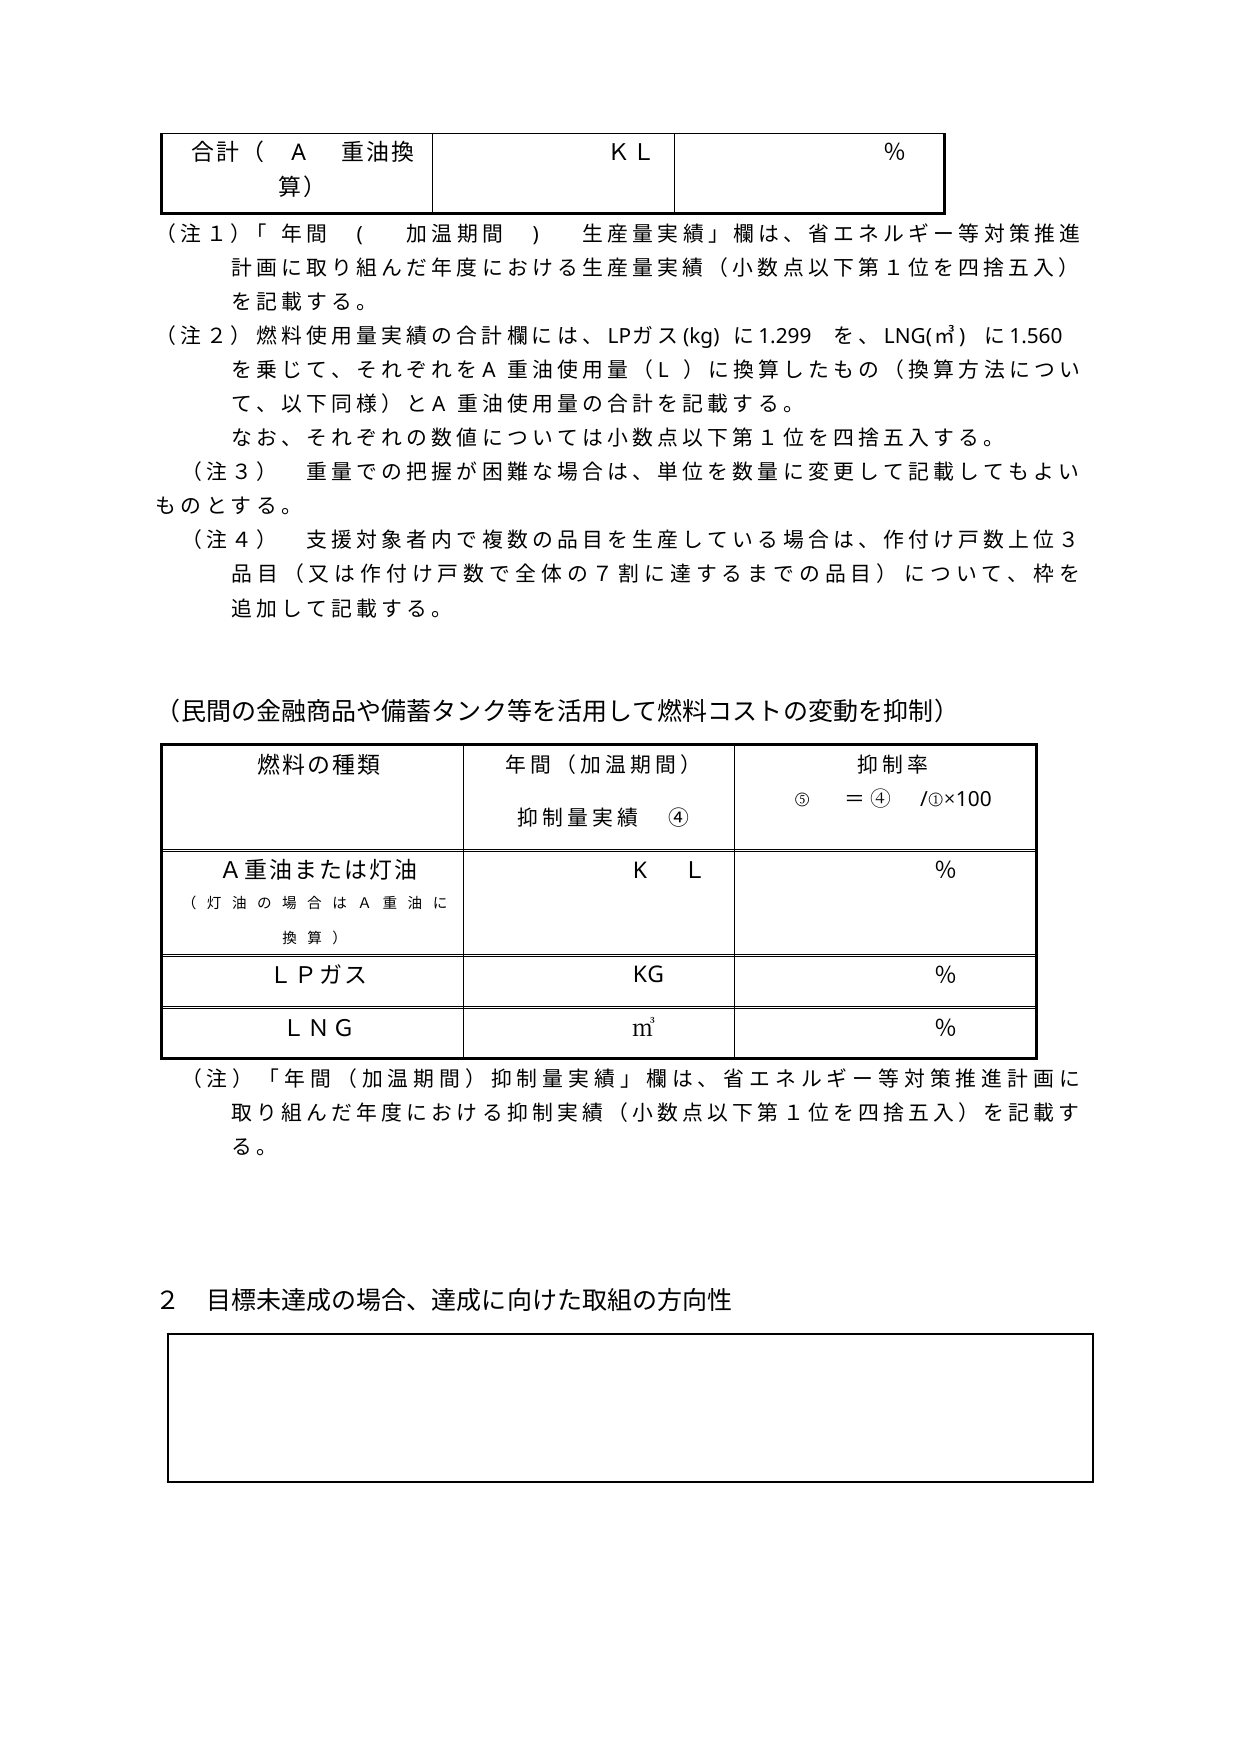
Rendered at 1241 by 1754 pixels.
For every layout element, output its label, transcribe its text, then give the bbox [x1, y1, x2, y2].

table_cell [675, 134, 760, 212]
text （民間の金融商品や備蓄タンク等を活用して燃料コストの変動を抑制） [156, 675, 1084, 743]
text （注４） 支援対象者内で複数の品目を生産している場合は、作付け戸数上位３品目（又は作付け戸数で全体の７割に達するまでの品目）について、枠を追加して記載する。 [166, 522, 1084, 624]
table_cell 合計（A重油換算） [163, 134, 432, 212]
table_cell ％ [735, 957, 1035, 1006]
table_header [169, 1335, 1092, 1481]
text ２ 目標未達成の場合、達成に向けた取組の方向性 [156, 1264, 1084, 1332]
text なお、それぞれの数値については小数点以下第１位を四捨五入する。 [206, 419, 1084, 454]
table_cell ％ [760, 134, 943, 212]
table_header 燃料の種類 [163, 746, 463, 848]
table_header 年間（加温期間） 抑制量実績 ④ [464, 746, 734, 848]
table_header 抑制率 ⑤＝④/①×100 [735, 746, 1035, 848]
table_cell ％ [735, 1009, 1035, 1057]
table_cell ＬＮＧ [163, 1009, 463, 1057]
table_cell Ａ重油または灯油 （灯油の場合はＡ重油に換算） [163, 852, 463, 954]
text （注１）｢年間(加温期間)生産量実績」欄は、省エネルギー等対策推進計画に取り組んだ年度における生産量実績（小数点以下第１位を四捨五入）を記載する。 [156, 215, 1084, 317]
table_cell KG [464, 957, 734, 1006]
table_cell ＫＬ [433, 134, 674, 212]
text （注）「年間（加温期間）抑制量実績」欄は、省エネルギー等対策推進計画に取り組んだ年度における抑制実績（小数点以下第１位を四捨五入）を記載する。 [171, 1060, 1084, 1162]
table_cell ㎥ [464, 1009, 734, 1057]
table_cell KＬ [464, 852, 734, 954]
text （注３） 重量での把握が困難な場合は、単位を数量に変更して記載してもよいものとする。 [156, 454, 1084, 522]
text （注２）燃料使用量実績の合計欄には、LPガス(kg)に1.299を、LNG(㎥)に1.560を乗じて、それぞれをA重油使用量（L）に換算したもの（換算方法について、以下同様）とA重油使用量の合計を記載する。 [156, 317, 1084, 419]
table_cell ＬＰガス [163, 957, 463, 1006]
table_cell ％ [735, 852, 1035, 954]
